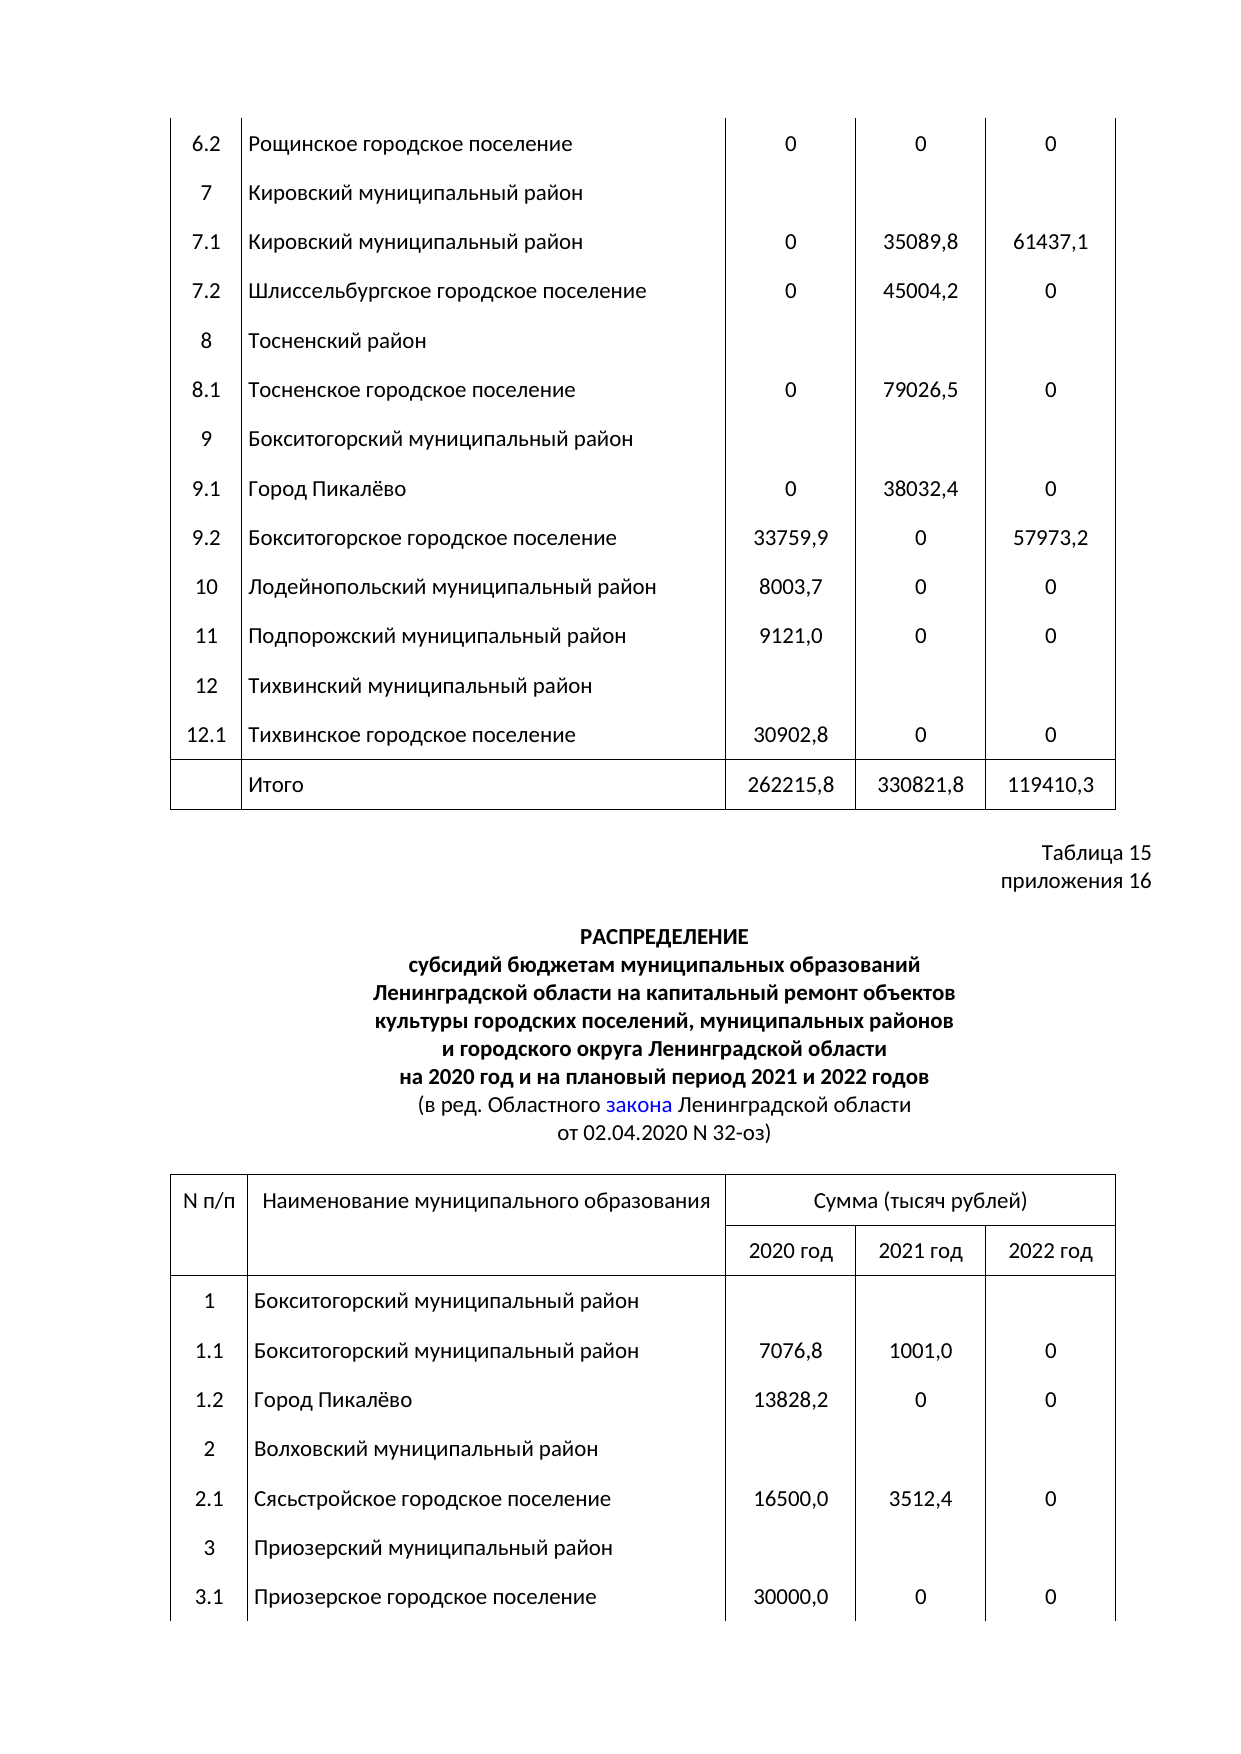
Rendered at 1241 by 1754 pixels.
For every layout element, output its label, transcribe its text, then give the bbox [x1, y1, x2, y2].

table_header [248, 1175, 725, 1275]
text Таблица 15 [177, 838, 1152, 866]
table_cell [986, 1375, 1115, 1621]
text приложения 16 [177, 866, 1152, 894]
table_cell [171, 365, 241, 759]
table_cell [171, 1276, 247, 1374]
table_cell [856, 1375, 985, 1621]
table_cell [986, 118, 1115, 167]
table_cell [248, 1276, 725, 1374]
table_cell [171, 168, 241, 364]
text (в ред. Областного закона Ленинградской области [177, 1090, 1152, 1118]
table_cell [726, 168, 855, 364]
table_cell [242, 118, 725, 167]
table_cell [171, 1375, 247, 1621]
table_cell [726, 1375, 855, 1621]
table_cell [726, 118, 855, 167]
text от 02.04.2020 N 32-оз) [177, 1118, 1152, 1146]
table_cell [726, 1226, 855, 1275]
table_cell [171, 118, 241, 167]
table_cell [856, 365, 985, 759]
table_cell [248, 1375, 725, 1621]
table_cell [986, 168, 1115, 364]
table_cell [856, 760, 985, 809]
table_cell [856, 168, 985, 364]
title РАСПРЕДЕЛЕНИЕ [177, 922, 1152, 950]
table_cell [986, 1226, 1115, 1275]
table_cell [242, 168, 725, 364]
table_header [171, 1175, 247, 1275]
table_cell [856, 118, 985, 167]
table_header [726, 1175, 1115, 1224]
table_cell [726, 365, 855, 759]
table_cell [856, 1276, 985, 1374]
title Ленинградской области на капитальный ремонт объектов [177, 978, 1152, 1006]
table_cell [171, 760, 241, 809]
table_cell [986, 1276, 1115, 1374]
title субсидий бюджетам муниципальных образований [177, 950, 1152, 978]
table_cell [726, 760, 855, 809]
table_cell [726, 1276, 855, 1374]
title на 2020 год и на плановый период 2021 и 2022 годов [177, 1062, 1152, 1090]
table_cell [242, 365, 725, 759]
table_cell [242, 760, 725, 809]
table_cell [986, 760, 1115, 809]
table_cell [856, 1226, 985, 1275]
title и городского округа Ленинградской области [177, 1034, 1152, 1062]
title культуры городских поселений, муниципальных районов [177, 1006, 1152, 1034]
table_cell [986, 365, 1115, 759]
